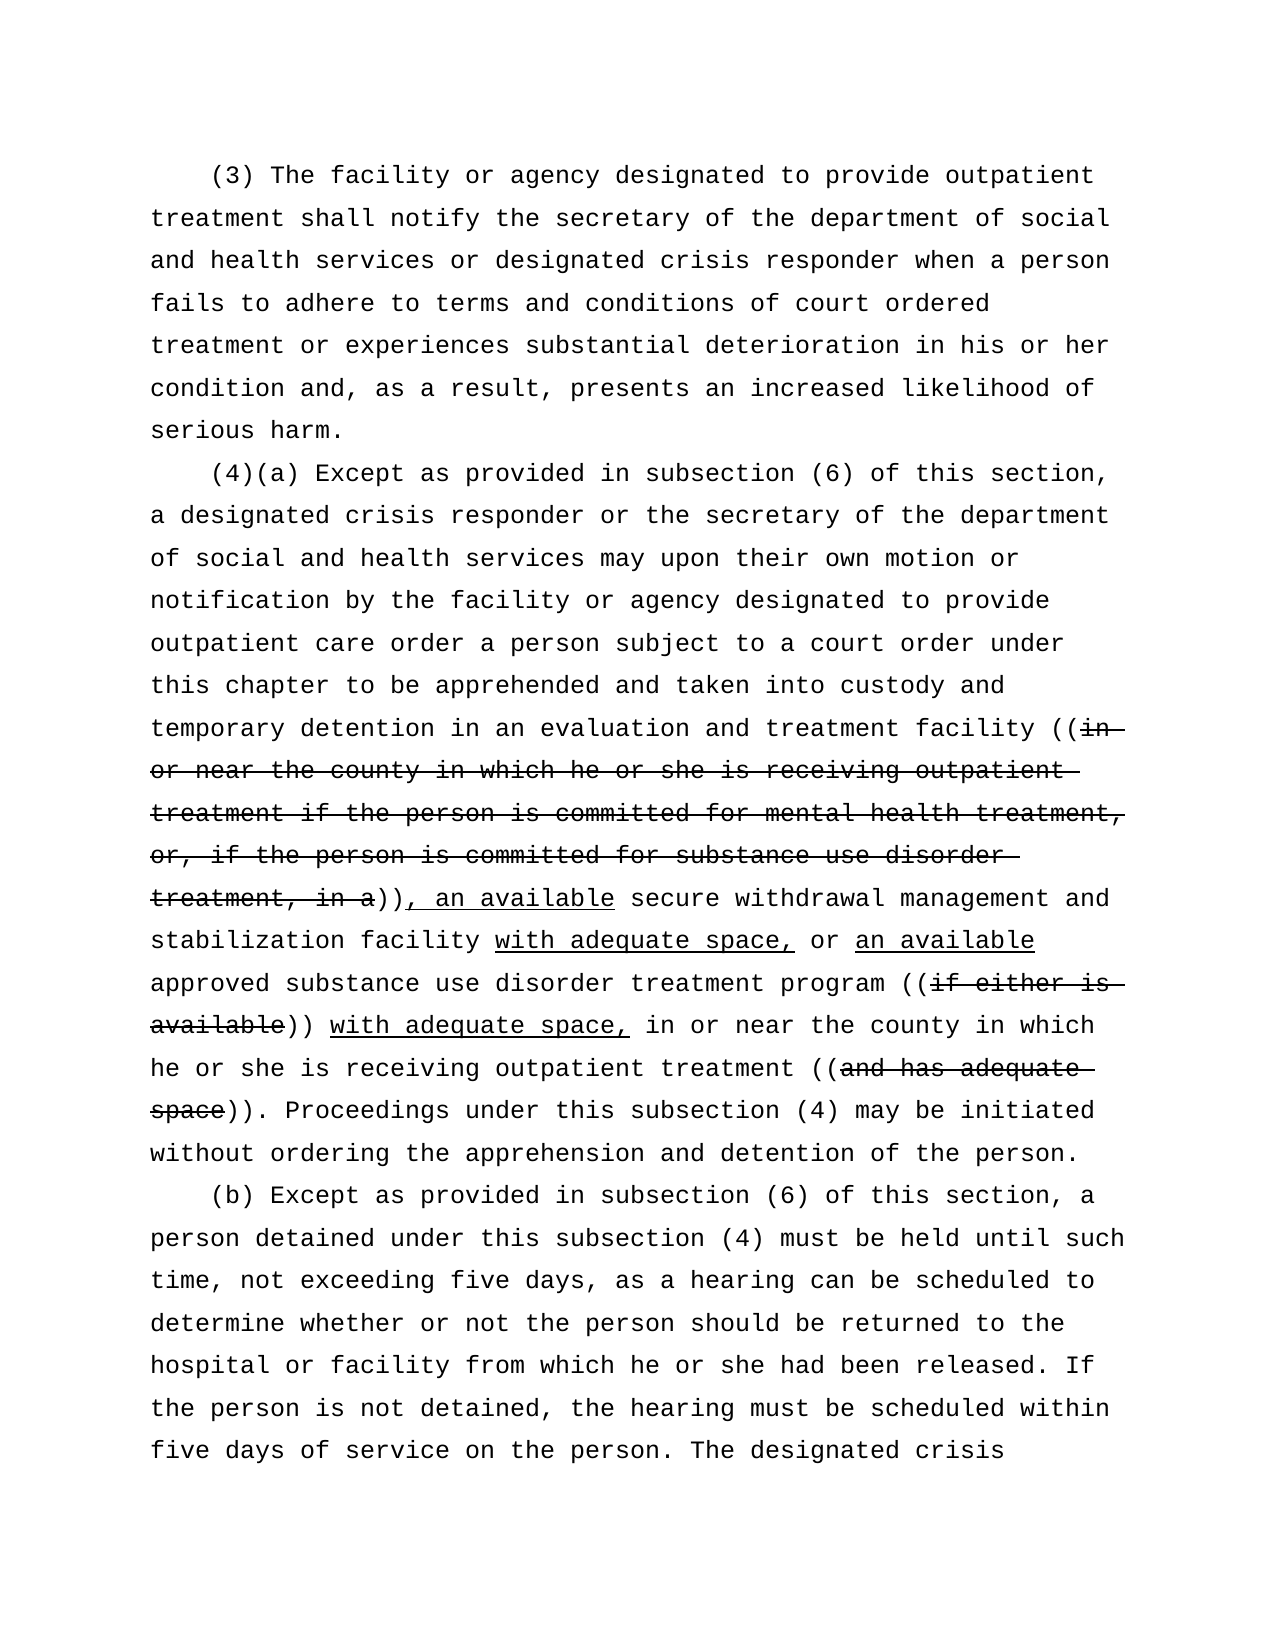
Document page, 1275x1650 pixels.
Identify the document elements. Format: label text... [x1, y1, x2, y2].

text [150, 1170, 1125, 1467]
text (3) The facility or agency designated to provide outpatient treatment shall notify the secretary of the department of social and health services or designated crisis responder when a person fails to adhere to terms and conditions of court ordered treatment or experiences substantial deterioration in his or her condition and, as a result, presents an increased likelihood of serious harm. [150, 150, 1125, 447]
text (4)(a) Except as provided in subsection (6) of this section, a designated crisis responder or the secretary of the department of social and health services may upon their own motion or notification by the facility or agency designated to provide outpatient care order a person subject to a court order under this chapter to be apprehended and taken into custody and temporary detention in an evaluation and treatment facility ((in or near the county in which he or she is receiving outpatient treatment if the person is committed for mental health treatment, or, if the person is committed for substance use disorder treatment, in a)), an available secure withdrawal management and stabilization facility with adequate space, or an available approved substance use disorder treatment program ((if either is available)) with adequate space, in or near the county in which he or she is receiving outpatient treatment ((and has adequate space)). Proceedings under this subsection (4) may be initiated without ordering the apprehension and detention of the person. [150, 447, 1125, 814]
text (4)(a) Except as provided in subsection (6) of this section, a designated crisis responder or the secretary of the department of social and health services may upon their own motion or notification by the facility or agency designated to provide outpatient care order a person subject to a court order under this chapter to be apprehended and taken into custody and temporary detention in an evaluation and treatment facility ((in or near the county in which he or she is receiving outpatient treatment if the person is committed for mental health treatment, or, if the person is committed for substance use disorder treatment, in a)), an available secure withdrawal management and stabilization facility with adequate space, or an available approved substance use disorder treatment program ((if either is available)) with adequate space, in or near the county in which he or she is receiving outpatient treatment ((and has adequate space)). Proceedings under this subsection (4) may be initiated without ordering the apprehension and detention of the person. [150, 816, 1125, 1170]
